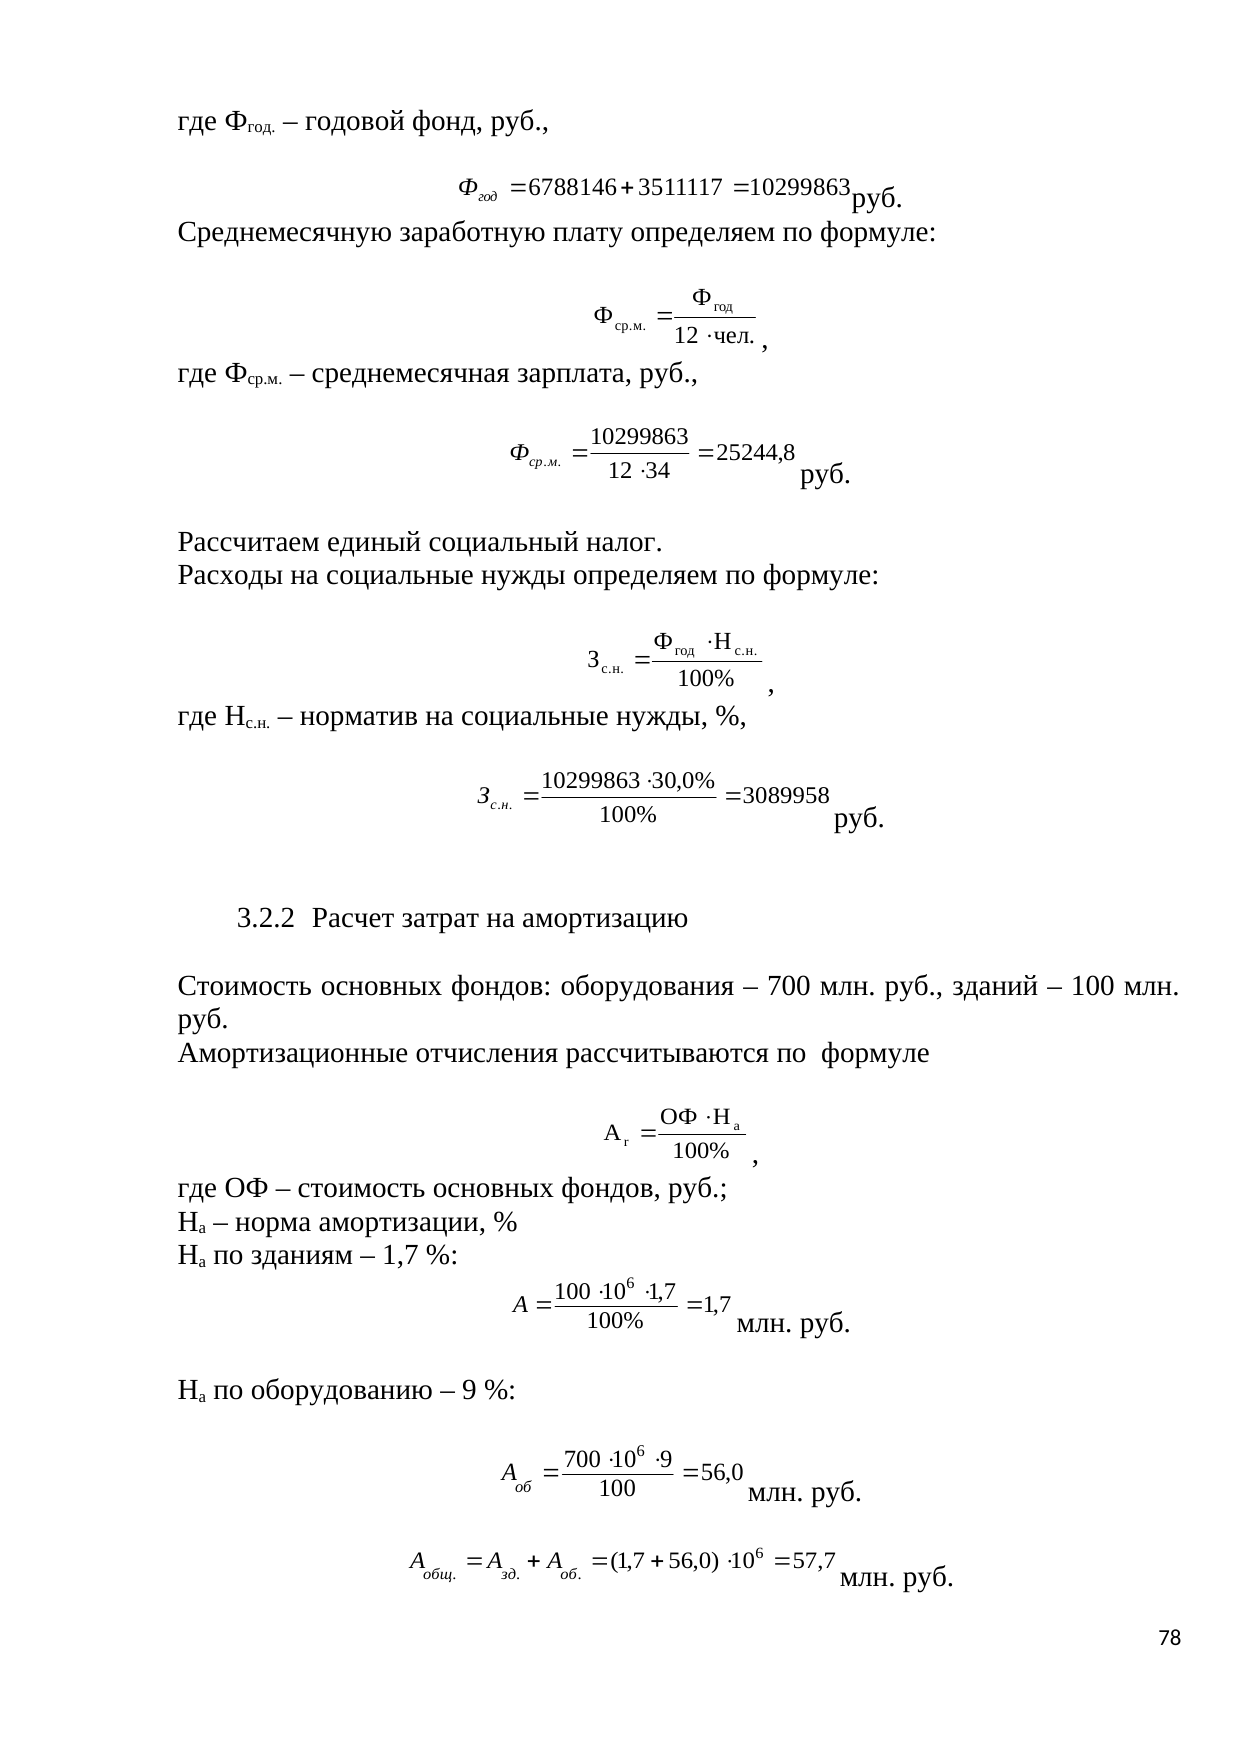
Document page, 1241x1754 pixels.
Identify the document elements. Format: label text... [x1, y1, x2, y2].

text Стоимость основных фондов: оборудования – 700 млн. руб., зданий – 100 млн. руб. [177, 968, 1181, 1035]
text млн. руб. [177, 1439, 1181, 1508]
text Рассчитаем единый социальный налог. [177, 524, 1181, 557]
text млн. руб. [177, 1271, 1181, 1339]
text , [177, 1102, 1181, 1170]
text , [177, 281, 1181, 355]
text руб. [177, 422, 1181, 490]
text руб. [177, 765, 1181, 833]
text где Фгод. – годовой фонд, руб., [177, 103, 1181, 137]
text где ОФ – стоимость основных фондов, руб.; [177, 1170, 1181, 1204]
text где Нс.н. – норматив на социальные нужды, %, [177, 698, 1181, 732]
text руб. [177, 170, 1181, 214]
text млн. руб. [177, 1541, 1181, 1593]
text где Фср.м. – среднемесячная зарплата, руб., [177, 355, 1181, 388]
text Амортизационные отчисления рассчитываются по формуле [177, 1035, 1181, 1068]
text На – норма амортизации, % [177, 1204, 1181, 1237]
text , [177, 624, 1181, 698]
list Расчет затрат на амортизацию [237, 901, 1181, 934]
text На по оборудованию – 9 %: [177, 1372, 1181, 1406]
text Среднемесячную заработную плату определяем по формуле: [177, 214, 1181, 247]
text На по зданиям – 1,7 %: [177, 1237, 1181, 1271]
text Расходы на социальные нужды определяем по формуле: [177, 557, 1181, 591]
